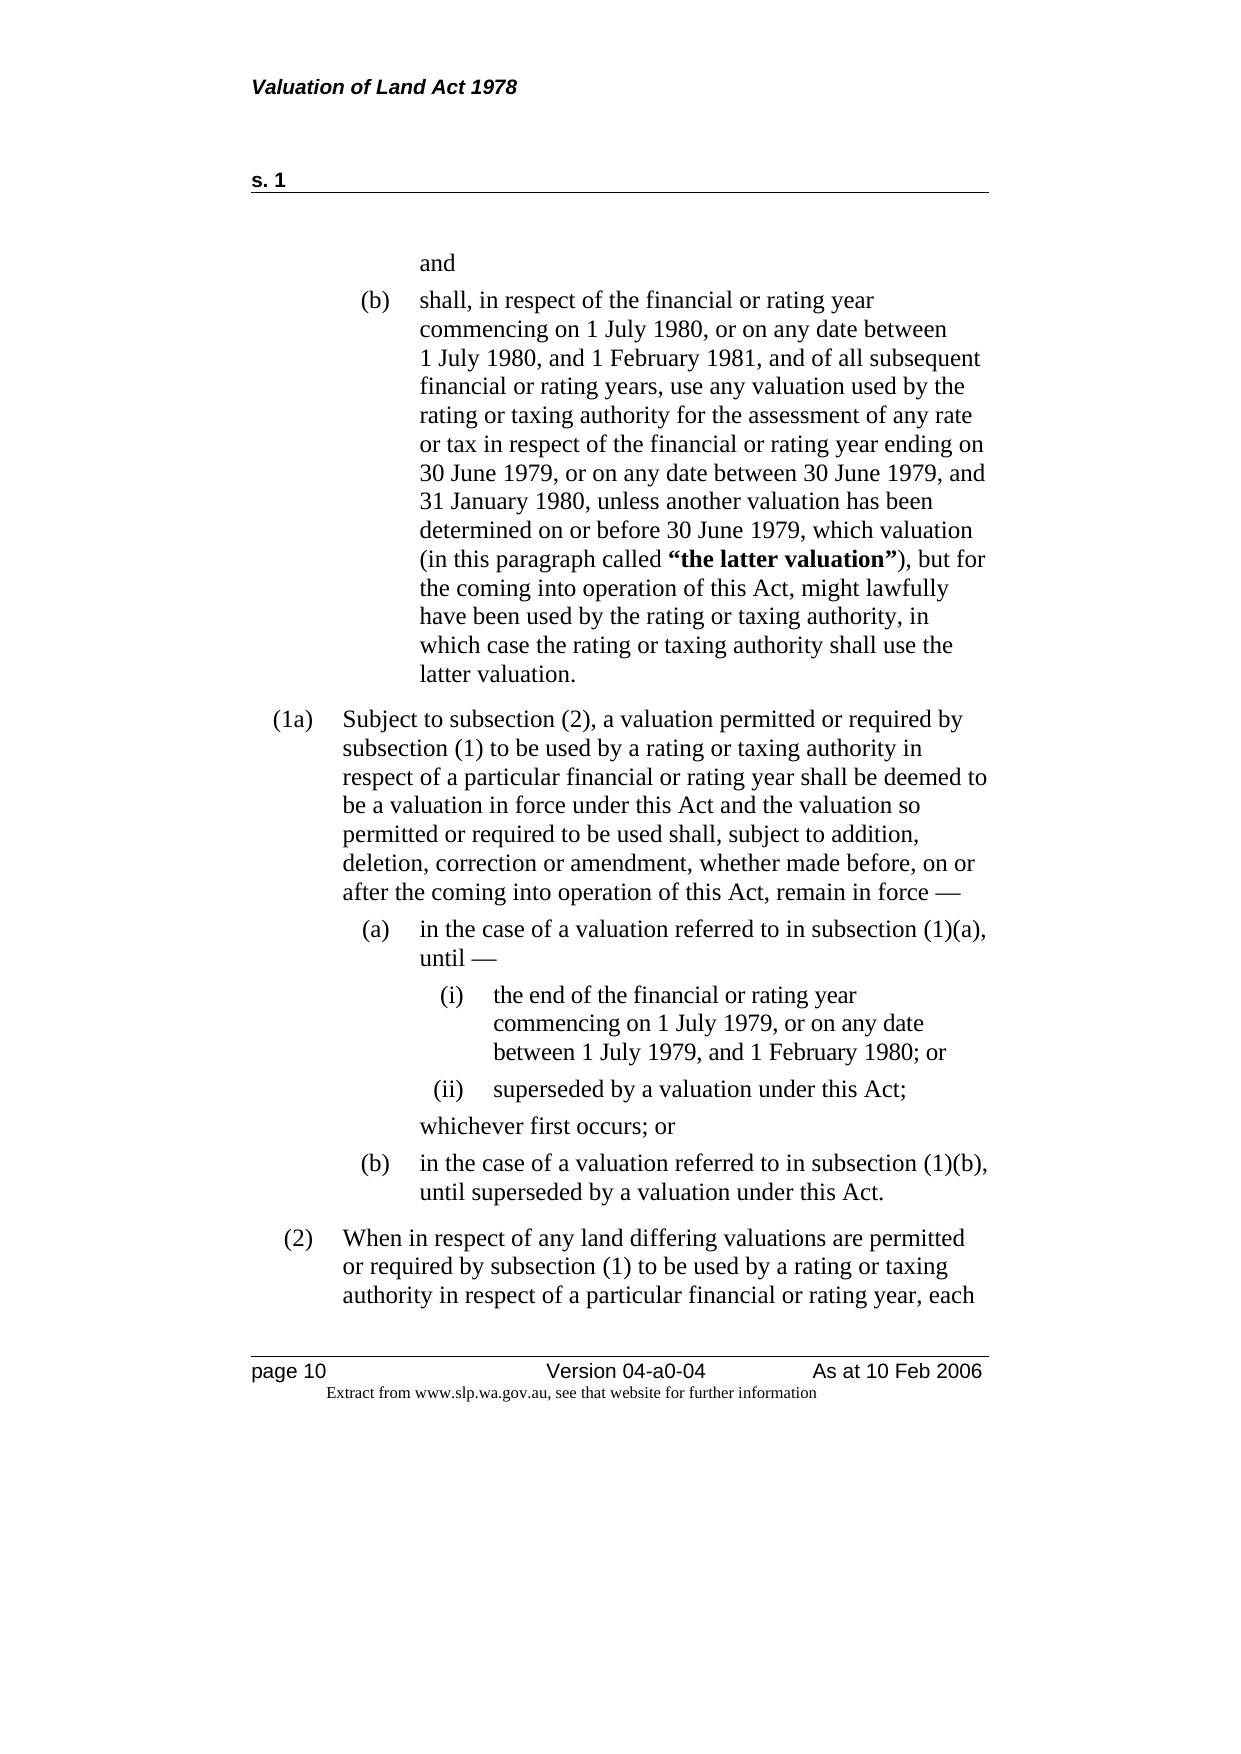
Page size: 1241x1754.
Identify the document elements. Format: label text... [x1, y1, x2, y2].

text whichever first occurs; or [251, 1111, 989, 1140]
text (1a) Subject to subsection (2), a valuation permitted or required by subsection (1) to be used by a rating or taxing authority in respect of a particular financial or rating year shall be deemed to be a valuation in force under this Act and the valuation so permitted or required to be used shall, subject to addition, deletion, correction or amendment, whether made before, on or after the coming into operation of this Act, remain in force — [251, 704, 989, 906]
text (b) in the case of a valuation referred to in subsection (1)(b), until superseded by a valuation under this Act. [251, 1148, 989, 1206]
text (a) in the case of a valuation referred to in subsection (1)(a), until — [251, 914, 989, 971]
text (i) the end of the financial or rating year commencing on 1 July 1979, or on any date between 1 July 1979, and 1 February 1980; or [251, 980, 989, 1066]
text (ii) superseded by a valuation under this Act; [251, 1074, 989, 1103]
text and [251, 248, 989, 277]
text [251, 1223, 989, 1309]
text (b) shall, in respect of the financial or rating year commencing on 1 July 1980, or on any date between 1 July 1980, and 1 February 1981, and of all subsequent financial or rating years, use any valuation used by the rating or taxing authority for the assessment of any rate or tax in respect of the financial or rating year ending on 30 June 1979, or on any date between 30 June 1979, and 31 January 1980, unless another valuation has been determined on or before 30 June 1979, which valuation (in this paragraph called “the latter valuation”), but for the coming into operation of this Act, might lawfully have been used by the rating or taxing authority, in which case the rating or taxing authority shall use the latter valuation. [251, 285, 989, 688]
